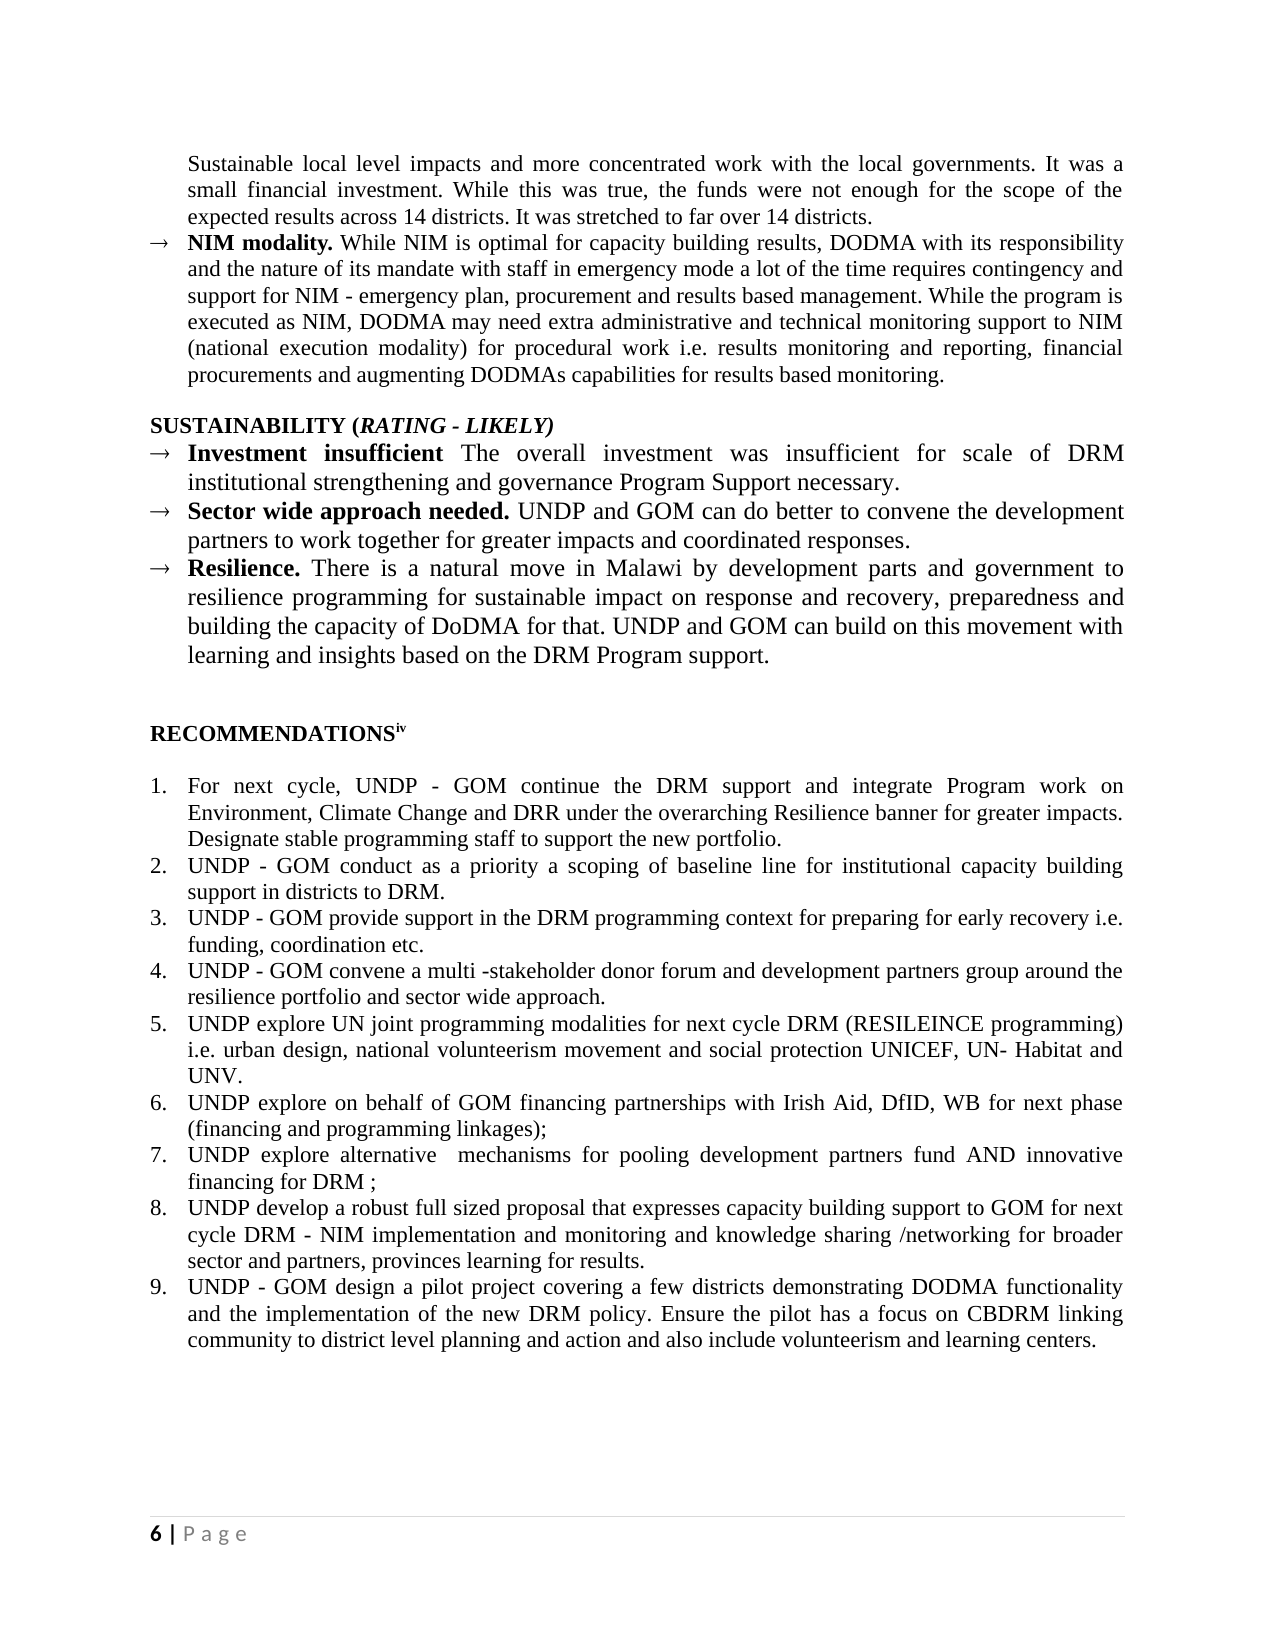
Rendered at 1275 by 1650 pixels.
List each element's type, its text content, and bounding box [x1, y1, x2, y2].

list UNDP - GOM convene a multi -stakeholder donor forum and development partners group around the resilience portfolio and sector wide approach. [150, 957, 1125, 1010]
list For next cycle, UNDP - GOM continue the DRM support and integrate Program work on Environment, Climate Change and DRR under the overarching Resilience banner for greater impacts. Designate stable programming staff to support the new portfolio. [150, 773, 1125, 852]
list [150, 150, 1125, 229]
list UNDP - GOM design a pilot project covering a few districts demonstrating DODMA functionality and the implementation of the new DRM policy. Ensure the pilot has a focus on CBDRM linking community to district level planning and action and also include volunteerism and learning centers. [150, 1273, 1125, 1352]
list UNDP explore alternative mechanisms for pooling development partners fund AND innovative financing for DRM ; [150, 1142, 1125, 1194]
list UNDP explore on behalf of GOM financing partnerships with Irish Aid, DfID, WB for next phase (financing and programming linkages); [150, 1089, 1125, 1142]
list UNDP develop a robust full sized proposal that expresses capacity building support to GOM for next cycle DRM - NIM implementation and monitoring and knowledge sharing /networking for broader sector and partners, provinces learning for results. [150, 1194, 1125, 1273]
list NIM modality. While NIM is optimal for capacity building results, DODMA with its responsibility and the nature of its mandate with staff in emergency mode a lot of the time requires contingency and support for NIM - emergency plan, procurement and results based management. While the program is executed as NIM, DODMA may need extra administrative and technical monitoring support to NIM (national execution modality) for procedural work i.e. results monitoring and reporting, financial procurements and augmenting DODMAs capabilities for results based monitoring. [150, 229, 1125, 387]
list UNDP explore UN joint programming modalities for next cycle DRM (RESILEINCE programming) i.e. urban design, national volunteerism movement and social protection UNICEF, UN- Habitat and UNV. [150, 1010, 1125, 1089]
list UNDP - GOM provide support in the DRM programming context for preparing for early recovery i.e. funding, coordination etc. [150, 904, 1125, 957]
list Investment insufficient The overall investment was insufficient for scale of DRM institutional strengthening and governance Program Support necessary. [150, 438, 1125, 496]
list Sector wide approach needed. UNDP and GOM can do better to convene the development partners to work together for greater impacts and coordinated responses. [150, 496, 1125, 553]
subtitle SUSTAINABILITY (RATING - LIKELY) [150, 412, 1125, 438]
list Resilience. There is a natural move in Malawi by development parts and government to resilience programming for sustainable impact on response and recovery, preparedness and building the capacity of DoDMA for that. UNDP and GOM can build on this movement with learning and insights based on the DRM Program support. [150, 553, 1125, 668]
subtitle RECOMMENDATIONS [150, 720, 1125, 746]
list UNDP - GOM conduct as a priority a scoping of baseline line for institutional capacity building support in districts to DRM. [150, 852, 1125, 904]
